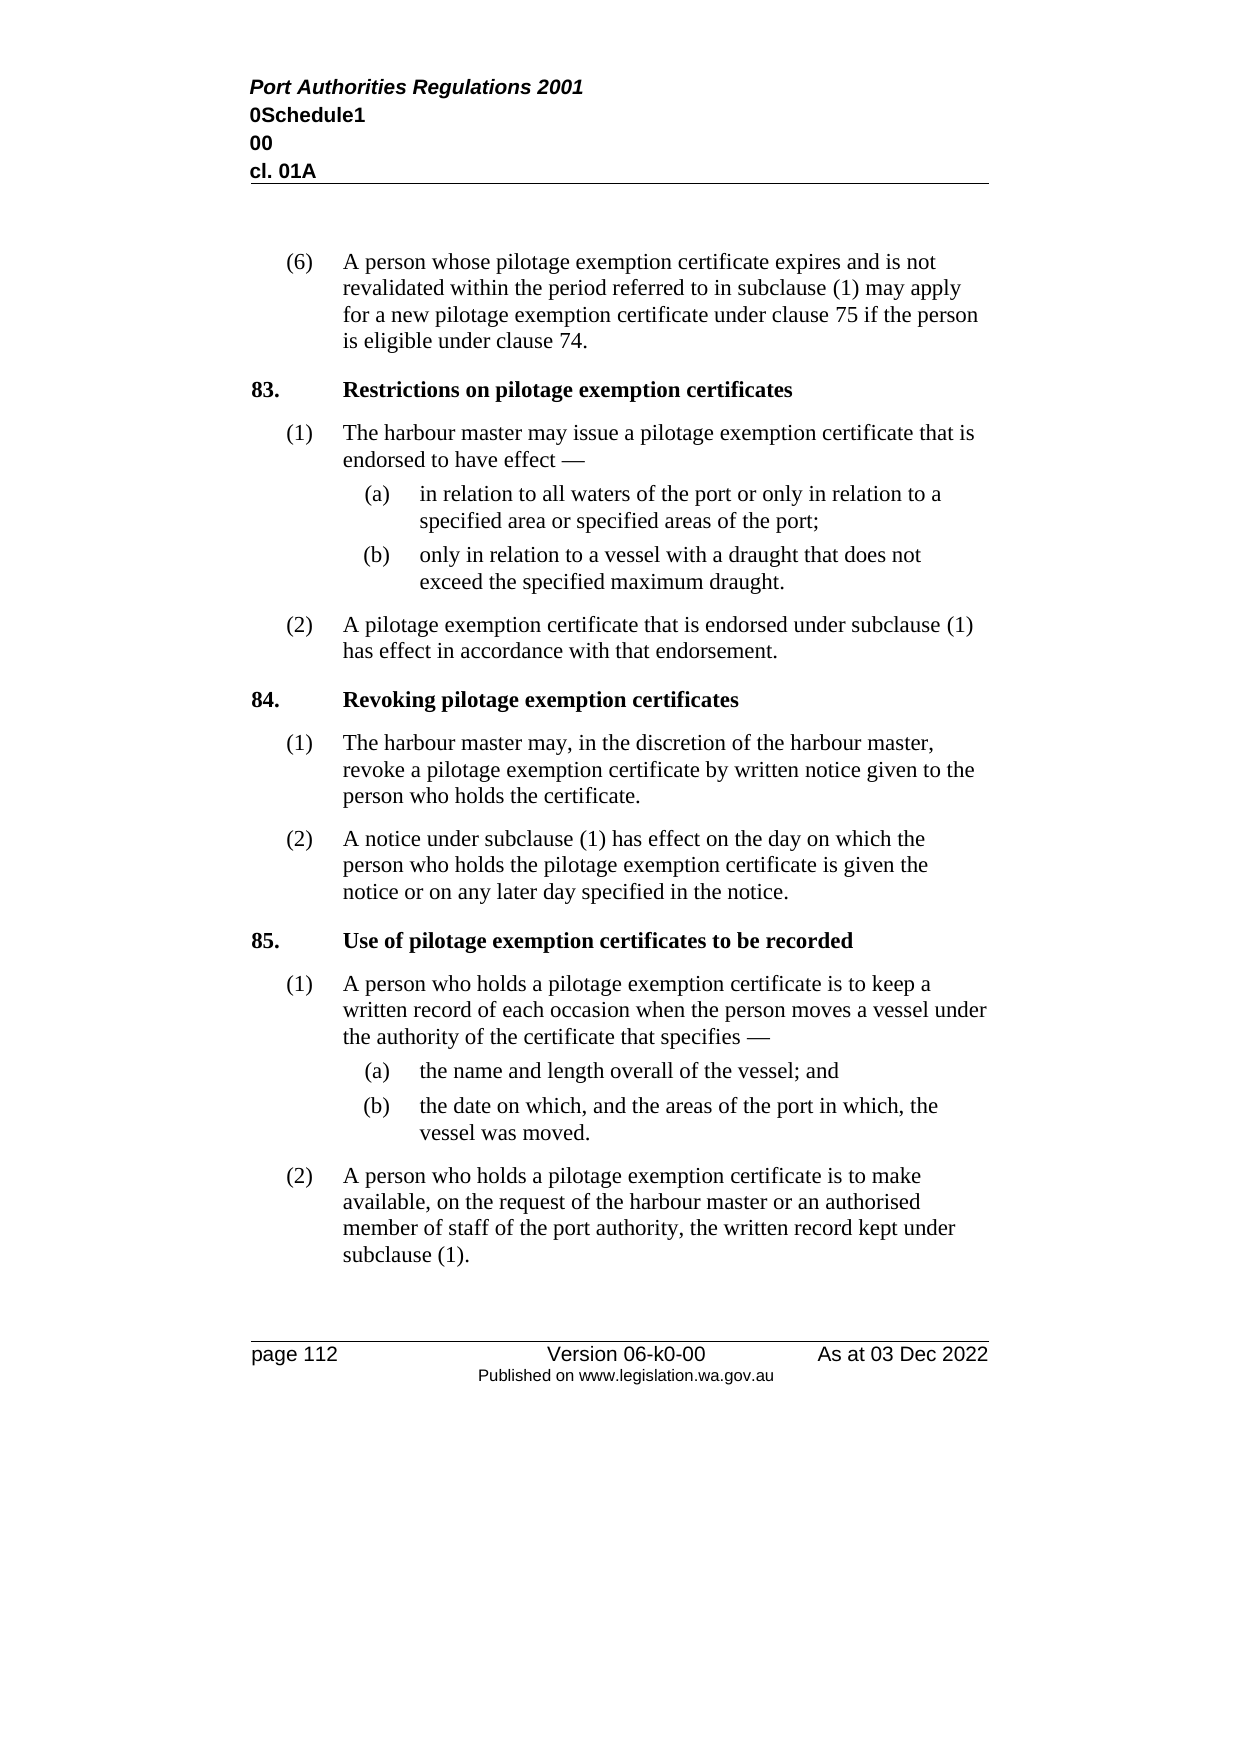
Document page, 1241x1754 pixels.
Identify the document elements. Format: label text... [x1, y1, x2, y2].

text (2) A pilotage exemption certificate that is endorsed under subclause (1) has effect in accordance with that endorsement. [251, 611, 989, 663]
text (6) A person whose pilotage exemption certificate expires and is not revalidated within the period referred to in subclause (1) may apply for a new pilotage exemption certificate under clause 75 if the person is eligible under clause 74. [251, 248, 989, 353]
subtitle 83. Restrictions on pilotage exemption certificates [251, 376, 989, 403]
subtitle 85. Use of pilotage exemption certificates to be recorded [251, 927, 989, 953]
text (a) the name and length overall of the vessel; and [251, 1058, 989, 1084]
text (1) The harbour master may, in the discretion of the harbour master, revoke a pilotage exemption certificate by written notice given to the person who holds the certificate. [251, 729, 989, 808]
text (a) in relation to all waters of the port or only in relation to a specified area or specified areas of the port; [251, 480, 989, 533]
text (1) A person who holds a pilotage exemption certificate is to keep a written record of each occasion when the person moves a vessel under the authority of the certificate that specifies — [251, 970, 989, 1049]
text (1) The harbour master may issue a pilotage exemption certificate that is endorsed to have effect — [251, 419, 989, 472]
text (b) only in relation to a vessel with a draught that does not exceed the specified maximum draught. [251, 541, 989, 594]
subtitle 84. Revoking pilotage exemption certificates [251, 686, 989, 713]
text (2) A notice under subclause (1) has effect on the day on which the person who holds the pilotage exemption certificate is given the notice or on any later day specified in the notice. [251, 825, 989, 904]
text (2) A person who holds a pilotage exemption certificate is to make available, on the request of the harbour master or an authorised member of staff of the port authority, the written record kept under subclause (1). [251, 1162, 989, 1267]
text (b) the date on which, and the areas of the port in which, the vessel was moved. [251, 1092, 989, 1145]
